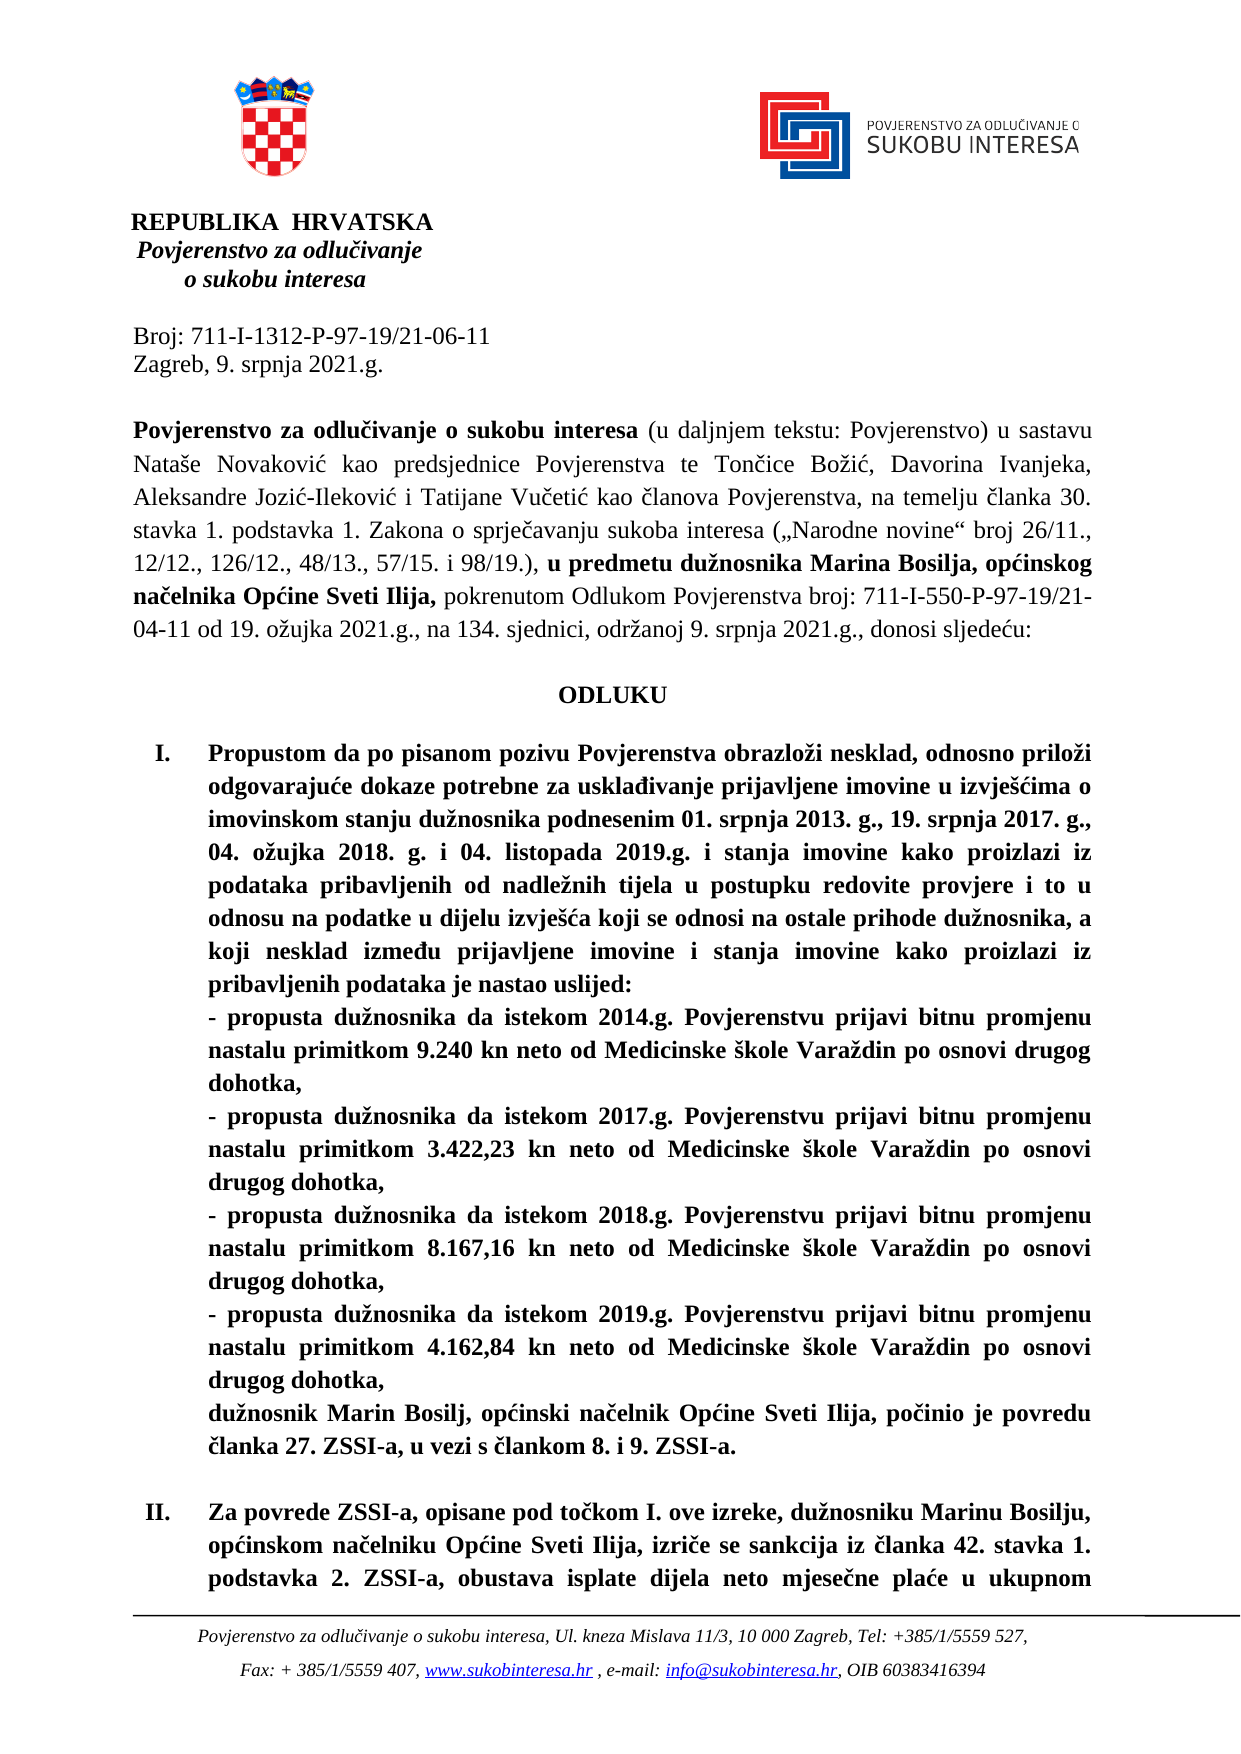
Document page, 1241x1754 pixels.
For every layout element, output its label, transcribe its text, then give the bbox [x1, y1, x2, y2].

text Broj: 711-I-1312-P-97-19/21-06-11 [133, 321, 1092, 349]
text ODLUKU [133, 680, 1092, 708]
text Zagreb, 9. srpnja 2021.g. [133, 349, 1092, 411]
list Propustom da po pisanom pozivu Povjerenstva obrazloži nesklad, odnosno priloži odgovarajuće dokaze potrebne za usklađivanje prijavljene imovine u izvješćima o imovinskom stanju dužnosnika podnesenim 01. srpnja 2013. g., 19. srpnja 2017. g., 04. ožujka 2018. g. i 04. listopada 2019.g. i stanja imovine kako proizlazi iz podataka pribavljenih od nadležnih tijela u postupku redovite provjere i to u odnosu na podatke u dijelu izvješća koji se odnosi na ostale prihode dužnosnika, a koji nesklad između prijavljene imovine i stanja imovine kako proizlazi iz pribavljenih podataka je nastao uslijed: [170, 738, 1092, 998]
text Povjerenstvo za odlučivanje o sukobu interesa (u daljnjem tekstu: Povjerenstvo) u sastavu Nataše Novaković kao predsjednice Povjerenstva te Tončice Božić, Davorina Ivanjeka, Aleksandre Jozić-Ileković i Tatijane Vučetić kao članova Povjerenstva, na temelju članka 30. stavka 1. podstavka 1. Zakona o sprječavanju sukoba interesa („Narodne novine“ broj 26/11., 12/12., 126/12., 48/13., 57/15. i 98/19.), u predmetu dužnosnika Marina Bosilja, općinskog načelnika Općine Sveti Ilija, pokrenutom Odlukom Povjerenstva broj: 711-I-550-P-97-19/21-04-11 od 19. ožujka 2021.g., na 134. sjednici, održanoj 9. srpnja 2021.g., donosi sljedeću: [133, 416, 1092, 642]
list - propusta dužnosnika da istekom 2019.g. Povjerenstvu prijavi bitnu promjenu nastalu primitkom 4.162,84 kn neto od Medicinske škole Varaždin po osnovi drugog dohotka, [208, 1299, 1092, 1394]
list - propusta dužnosnika da istekom 2017.g. Povjerenstvu prijavi bitnu promjenu nastalu primitkom 3.422,23 kn neto od Medicinske škole Varaždin po osnovi drugog dohotka, [208, 1101, 1092, 1196]
picture [760, 92, 1079, 179]
list - propusta dužnosnika da istekom 2018.g. Povjerenstvu prijavi bitnu promjenu nastalu primitkom 8.167,16 kn neto od Medicinske škole Varaždin po osnovi drugog dohotka, [208, 1200, 1092, 1295]
list - propusta dužnosnika da istekom 2014.g. Povjerenstvu prijavi bitnu promjenu nastalu primitkom 9.240 kn neto od Medicinske škole Varaždin po osnovi drugog dohotka, [208, 1002, 1092, 1097]
list dužnosnik Marin Bosilj, općinski načelnik Općine Sveti Ilija, počinio je povredu članka 27. ZSSI-a, u vezi s člankom 8. i 9. ZSSI-a. [208, 1398, 1092, 1460]
picture [231, 73, 320, 179]
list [170, 1497, 1092, 1592]
